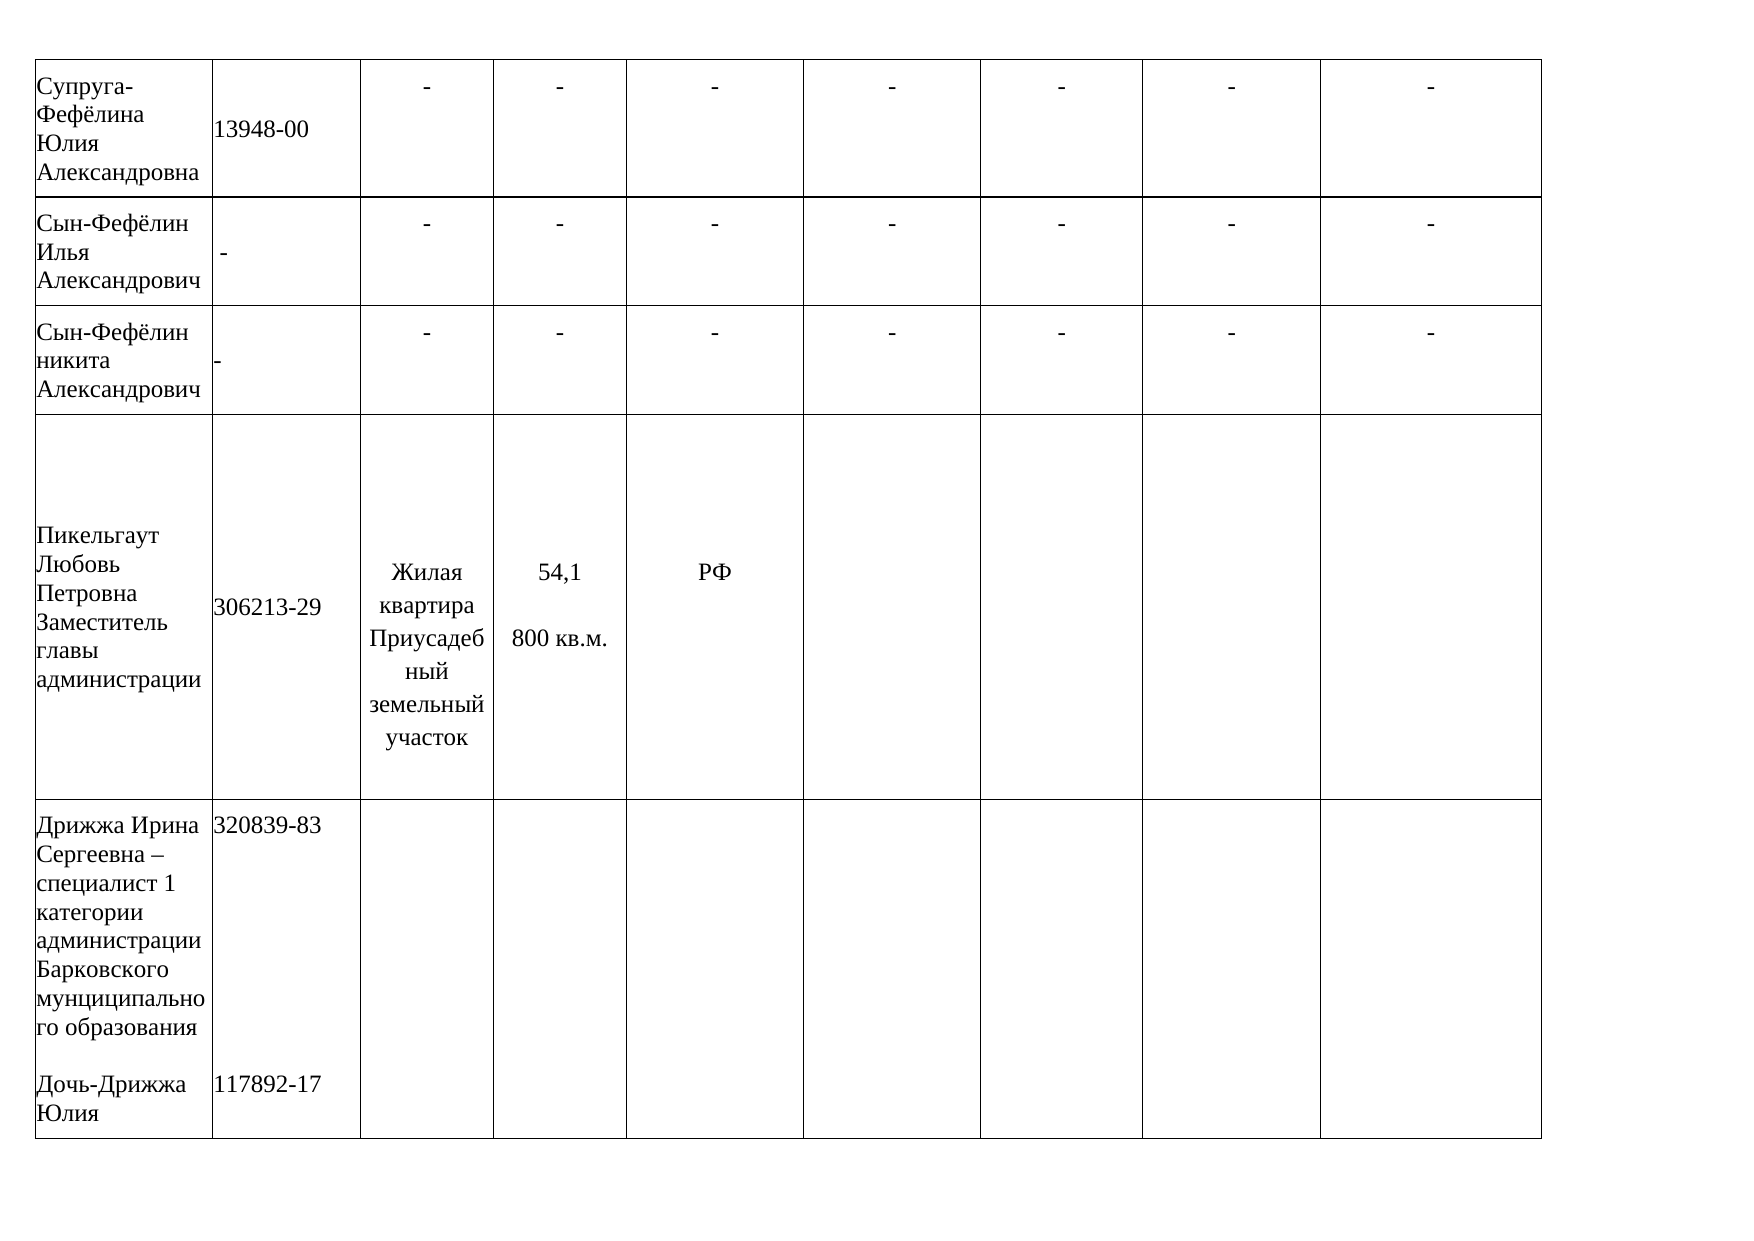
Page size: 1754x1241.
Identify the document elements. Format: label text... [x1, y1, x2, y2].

table_cell [981, 800, 1142, 1137]
table_cell - [213, 198, 360, 305]
table_cell - [494, 60, 626, 196]
table_cell [1143, 800, 1320, 1137]
table_cell - [627, 60, 803, 196]
table_cell Сын-Фефёлин никита Александрович [36, 306, 212, 413]
table_cell 306213-29 [213, 415, 360, 799]
table_cell Пикельгаут Любовь Петровна Заместитель главы администрации [36, 415, 212, 799]
table_cell - [1321, 60, 1541, 196]
table_cell - [804, 60, 980, 196]
table_cell [804, 800, 980, 1137]
table_cell - [361, 60, 493, 196]
table_cell [804, 415, 980, 799]
table_cell 13948-00 [213, 60, 360, 196]
table_cell - [494, 198, 626, 305]
table_cell - [1143, 198, 1320, 305]
table_cell - [981, 60, 1142, 196]
table_cell - [361, 306, 493, 413]
table_cell [1321, 800, 1541, 1137]
table_cell [1321, 415, 1541, 799]
table_cell [494, 800, 626, 1137]
table_cell - [1321, 306, 1541, 413]
table_cell [1143, 415, 1320, 799]
table_cell Супруга-Фефёлина Юлия Александровна [36, 60, 212, 196]
table_cell [981, 415, 1142, 799]
table_cell - [804, 306, 980, 413]
table_cell - [627, 198, 803, 305]
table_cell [36, 800, 212, 1137]
table_cell - [981, 198, 1142, 305]
table_cell [361, 800, 493, 1137]
table_cell - [1321, 198, 1541, 305]
table_cell РФ [627, 415, 803, 799]
table_cell - [213, 306, 360, 413]
table_cell Жилая квартира Приусадебный земельный участок [361, 415, 493, 799]
table_cell - [1143, 306, 1320, 413]
table_cell Сын-Фефёлин Илья Александрович [36, 198, 212, 305]
table_cell 54,1 800 кв.м. [494, 415, 626, 799]
table_cell [627, 800, 803, 1137]
table_cell - [981, 306, 1142, 413]
table_cell - [1143, 60, 1320, 196]
table_cell - [627, 306, 803, 413]
table_cell - [361, 198, 493, 305]
table_cell - [804, 198, 980, 305]
table_cell - [494, 306, 626, 413]
table_cell 320839-83 117892-17 [213, 800, 360, 1137]
